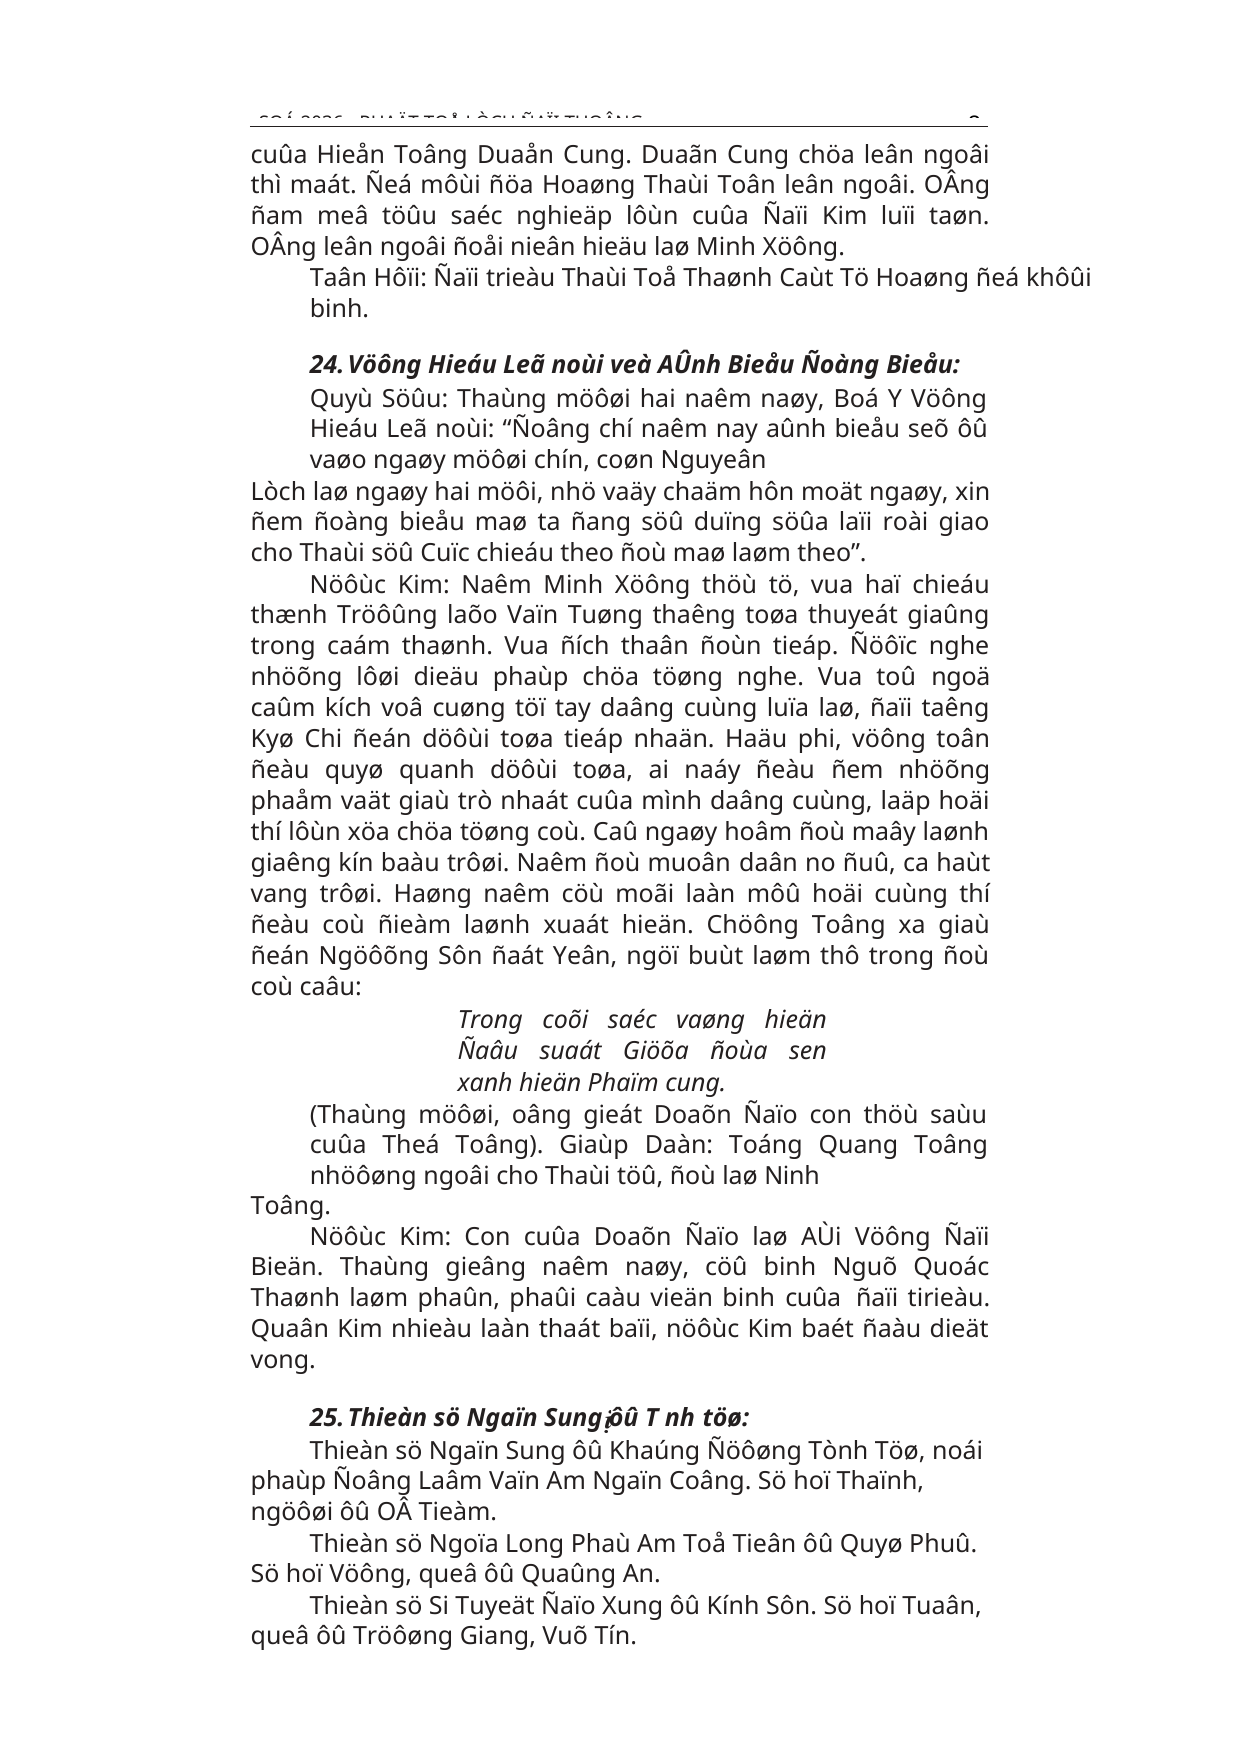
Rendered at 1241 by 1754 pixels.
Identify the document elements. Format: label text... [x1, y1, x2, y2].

text Thieàn sö Ngaïn Sung ôû Khaúng Ñöôøng Tònh Töø, noái phaùp Ñoâng Laâm Vaïn Am Ngaïn Coâng. Sö hoï Thaïnh, ngöôøi ôû OÂ Tieàm. [250, 1435, 990, 1528]
text Nöôùc Kim: Con cuûa Doaõn Ñaïo laø AÙi Vöông Ñaïi Bieän. Thaùng gieâng naêm naøy, cöû binh Nguõ Quoác Thaønh laøm phaûn, phaûi caàu vieän binh cuûa ñaïi tirieàu. Quaân Kim nhieàu laàn thaát baïi, nöôùc Kim baét ñaàu dieät vong. [250, 1220, 990, 1375]
subtitle Thieàn sö Ngaïn Sung ôû T nh töø: [309, 1401, 1092, 1433]
text Trong coõi saéc vaøng hieän Ñaâu suaát Giöõa ñoùa sen xanh hieän Phaïm cung. [457, 1003, 827, 1098]
text Thieàn sö Ngoïa Long Phaù Am Toå Tieân ôû Quyø Phuû. Sö hoï Vöông, queâ ôû Quaûng An. [250, 1528, 990, 1590]
text Quyù Söûu: Thaùng möôøi hai naêm naøy, Boá Y Vöông Hieáu Leã noùi: “Ñoâng chí naêm nay aûnh bieåu seõ ôû vaøo ngaøy möôøi chín, coøn Nguyeân [309, 383, 988, 476]
text (Thaùng möôøi, oâng gieát Doaõn Ñaïo con thöù saùu cuûa Theá Toâng). Giaùp Daàn: Toáng Quang Toâng nhöôøng ngoâi cho Thaùi töû, ñoù laø Ninh [309, 1098, 988, 1191]
text Lòch laø ngaøy hai möôi, nhö vaäy chaäm hôn moät ngaøy, xin ñem ñoàng bieåu maø ta ñang söû duïng söûa laïi roài giao cho Thaùi söû Cuïc chieáu theo ñoù maø laøm theo”. [250, 476, 990, 569]
text cuûa Hieån Toâng Duaån Cung. Duaãn Cung chöa leân ngoâi thì maát. Ñeá môùi ñöa Hoaøng Thaùi Toân leân ngoâi. OÂng ñam meâ töûu saéc nghieäp lôùn cuûa Ñaïi Kim luïi taøn. OÂng leân ngoâi ñoåi nieân hieäu laø Minh Xöông. [250, 138, 990, 262]
text Taân Hôïi: Ñaïi trieàu Thaùi Toå Thaønh Caùt Tö Hoaøng ñeá khôûi binh. [309, 262, 1092, 323]
text Nöôùc Kim: Naêm Minh Xöông thöù tö, vua haï chieáu thænh Tröôûng laõo Vaïn Tuøng thaêng toøa thuyeát giaûng trong caám thaønh. Vua ñích thaân ñoùn tieáp. Ñöôïc nghe nhöõng lôøi dieäu phaùp chöa töøng nghe. Vua toû ngoä caûm kích voâ cuøng töï tay daâng cuùng luïa laø, ñaïi taêng Kyø Chi ñeán döôùi toøa tieáp nhaän. Haäu phi, vöông toân ñeàu quyø quanh döôùi toøa, ai naáy ñeàu ñem nhöõng phaåm vaät giaù trò nhaát cuûa mình daâng cuùng, laäp hoäi thí lôùn xöa chöa töøng coù. Caû ngaøy hoâm ñoù maây laønh giaêng kín baàu trôøi. Naêm ñoù muoân daân no ñuû, ca haùt vang trôøi. Haøng naêm cöù moãi laàn môû hoäi cuùng thí ñeàu coù ñieàm laønh xuaát hieän. Chöông Toâng xa giaù ñeán Ngöôõng Sôn ñaát Yeân, ngöï buùt laøm thô trong ñoù coù caâu: [250, 569, 990, 1003]
text Thieàn sö Si Tuyeät Ñaïo Xung ôû Kính Sôn. Sö hoï Tuaân, queâ ôû Tröôøng Giang, Vuõ Tín. [250, 1590, 990, 1652]
text Toâng. [250, 1191, 1092, 1220]
subtitle Vöông Hieáu Leã noùi veà AÛnh Bieåu Ñoàng Bieåu: [309, 348, 1092, 381]
